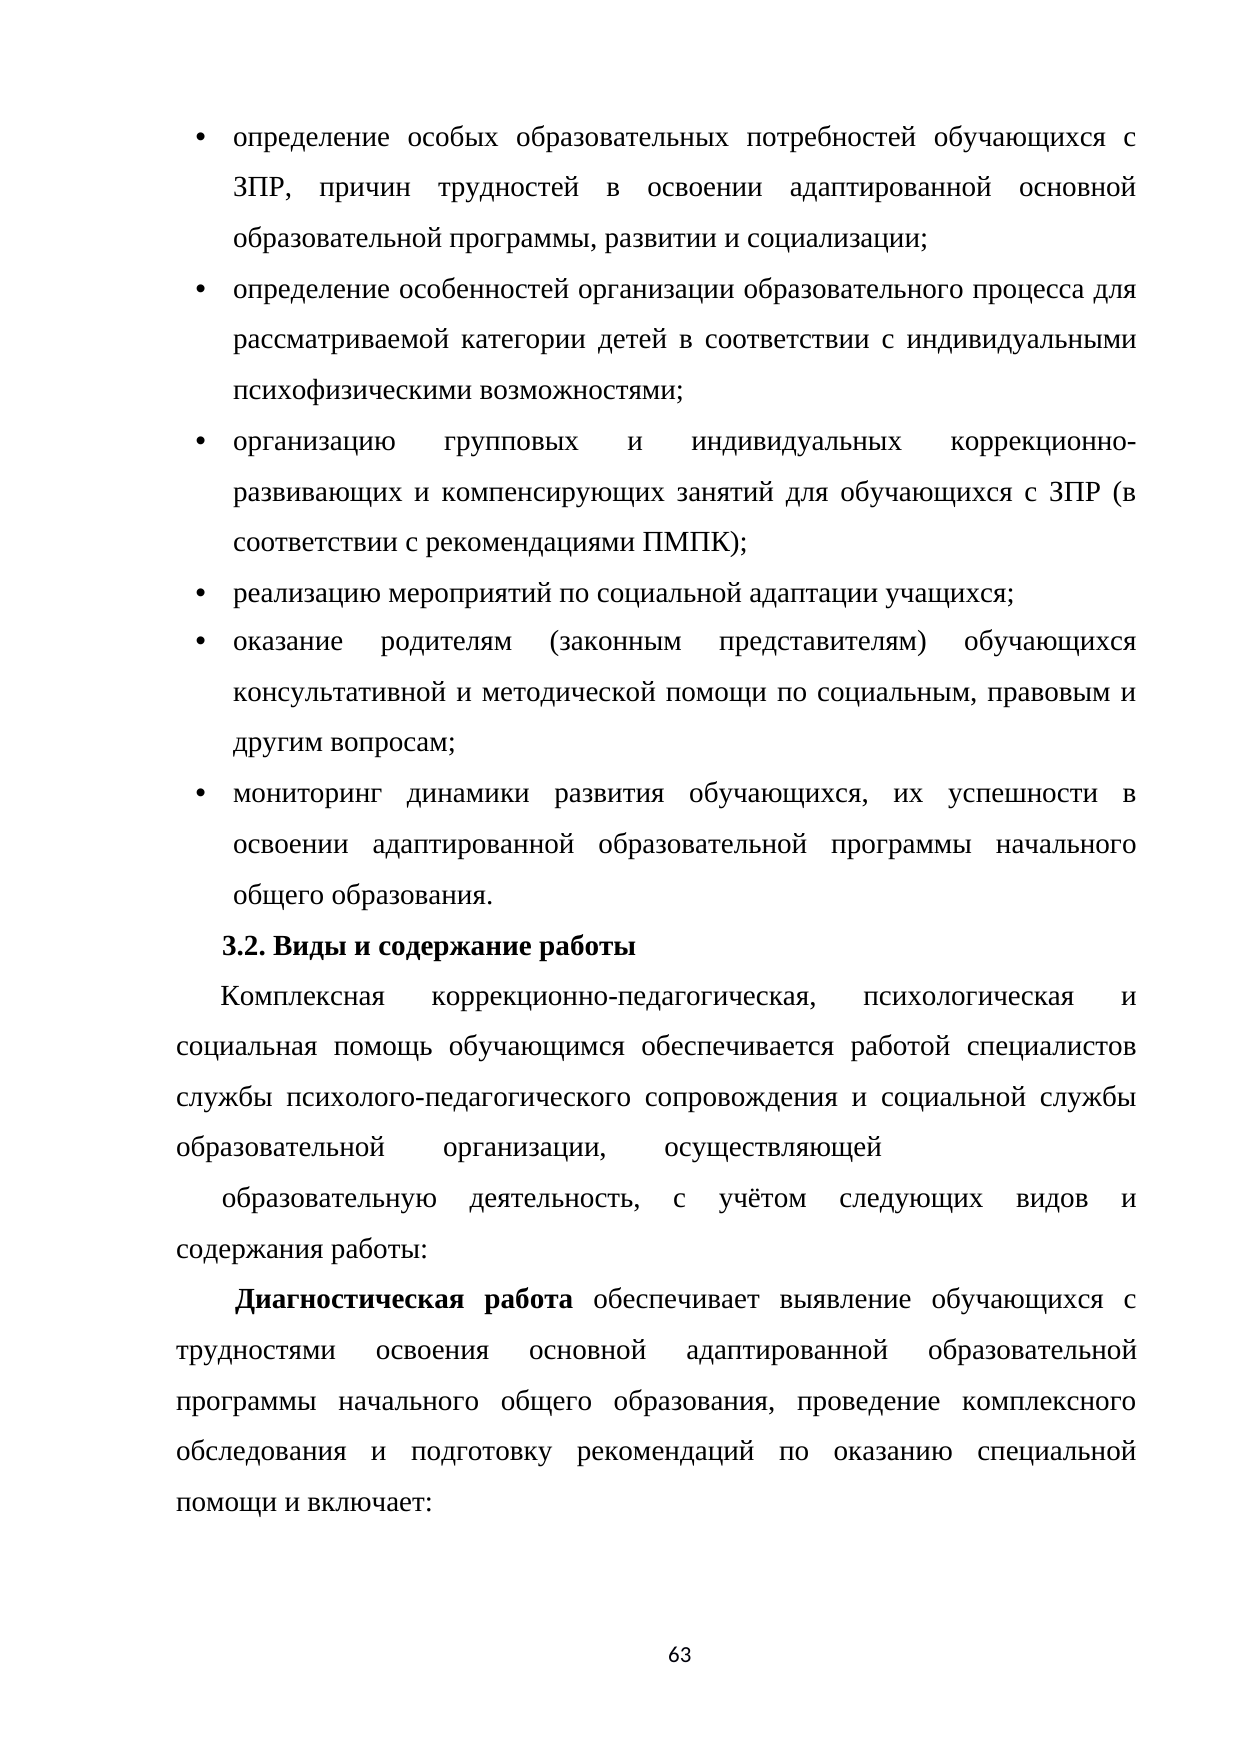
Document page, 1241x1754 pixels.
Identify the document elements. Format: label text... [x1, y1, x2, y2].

text Диагностическая работа обеспечивает выявление обучающихся с трудностями освоения основной адаптированной образовательной программы начального общего образования, проведение комплексного обследования и подготовку рекомендаций по оказанию специальной помощи и включает: [176, 1282, 1137, 1518]
list определение особых образовательных потребностей обучающихся с ЗПР, причин трудностей в освоении адаптированной основной образовательной программы, развитии и социализации; [195, 118, 1137, 253]
text 3.2. Виды и содержание работы [222, 928, 1137, 961]
text Комплексная коррекционно-педагогическая, психологическая и социальная помощь обучающимся обеспечивается работой специалистов службы психолого-педагогического сопровождения и социальной службы образовательной организации, осуществляющей образовательную деятельность, с учётом следующих видов и содержания работы: [176, 978, 1137, 1264]
list определение особенностей организации образовательного процесса для рассматриваемой категории детей в соответствии с индивидуальными психофизическими возможностями; [195, 271, 1137, 406]
list мониторинг динамики развития обучающихся, их успешности в освоении адаптированной образовательной программы начального общего образования. [195, 776, 1137, 910]
list организацию групповых и индивидуальных коррекционно-развивающих и компенсирующих занятий для обучающихся с ЗПР (в соответствии с рекомендациями ПМПК); [195, 423, 1137, 558]
list оказание родителям (законным представителям) обучающихся консультативной и методической помощи по социальным, правовым и другим вопросам; [195, 623, 1137, 758]
list реализацию мероприятий по социальной адаптации учащихся; [195, 575, 1137, 609]
